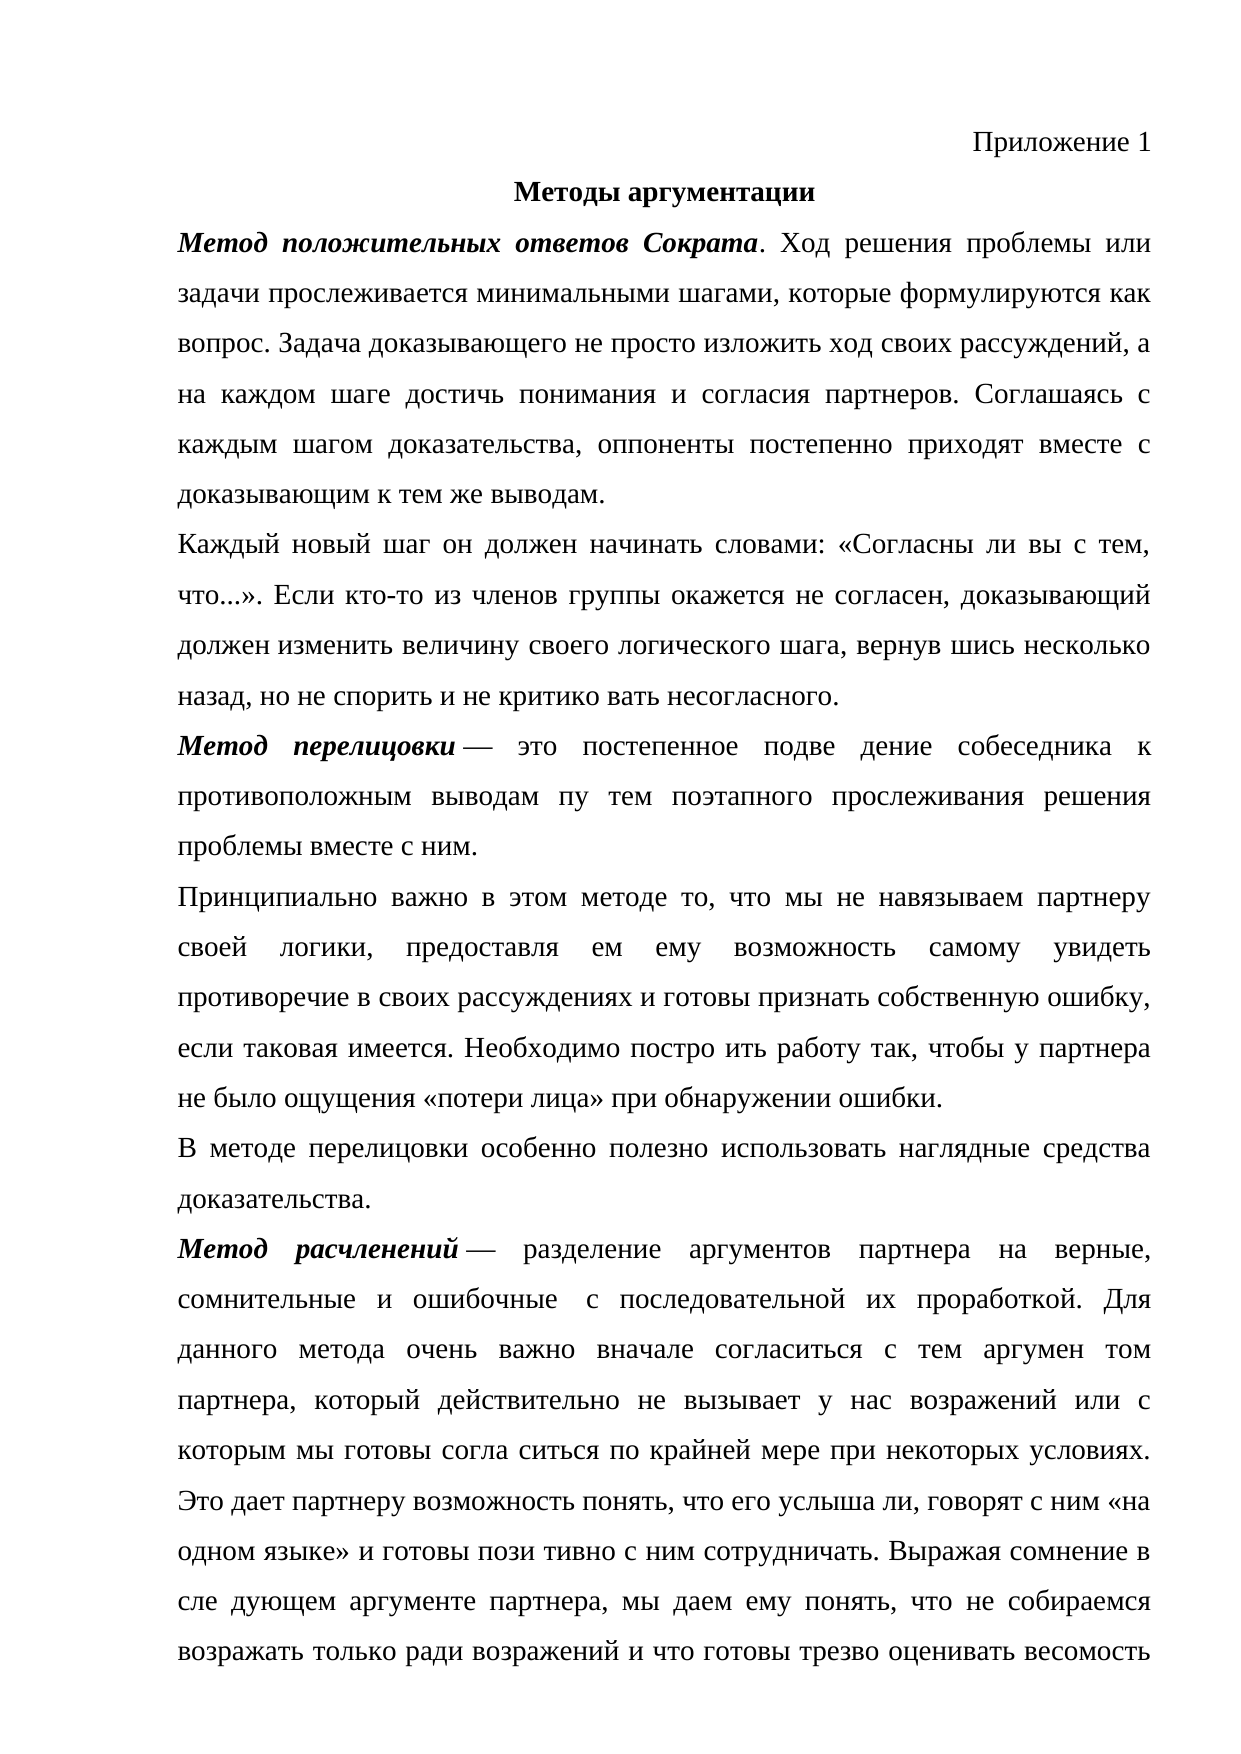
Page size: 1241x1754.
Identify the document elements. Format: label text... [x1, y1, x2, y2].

text Принципиально важно в этом методе то, что мы не навязываем партнеру своей логики, предоставля ем ему возможность самому увидеть противоречие в своих рассуждениях и готовы признать собственную ошибку, если таковая имеется. Необходимо постро ить работу так, чтобы у партнера не было ощущения «потери лица» при обнаружении ошибки. [177, 879, 1152, 1114]
text В методе перелицовки особенно полезно использовать наглядные средства доказательства. [177, 1130, 1152, 1214]
text Метод положительных ответов Сократа. Ход решения проблемы или задачи прослеживается минимальными шагами, которые формулируются как вопрос. Задача доказывающего не просто изложить ход своих рассуждений, а на каждом шаге достичь понимания и согласия партнеров. Соглашаясь с каждым шагом доказательства, оппоненты постепенно приходят вместе с доказывающим к тем же выводам. [177, 225, 1152, 510]
text Каждый новый шаг он должен начинать словами: «Согласны ли вы с тем, что...». Если кто-то из членов группы окажется не согласен, доказывающий должен изменить величину своего логического шага, вернув шись несколько назад, но не спорить и не критико вать несогласного. [177, 527, 1152, 711]
text Метод перелицовки — это постепенное подве дение собеседника к противоположным выводам пу тем поэтапного прослеживания решения проблемы вместе с ним. [177, 728, 1152, 862]
text Приложение 1 [177, 124, 1152, 158]
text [177, 1231, 1152, 1667]
text Методы аргументации [177, 174, 1152, 208]
